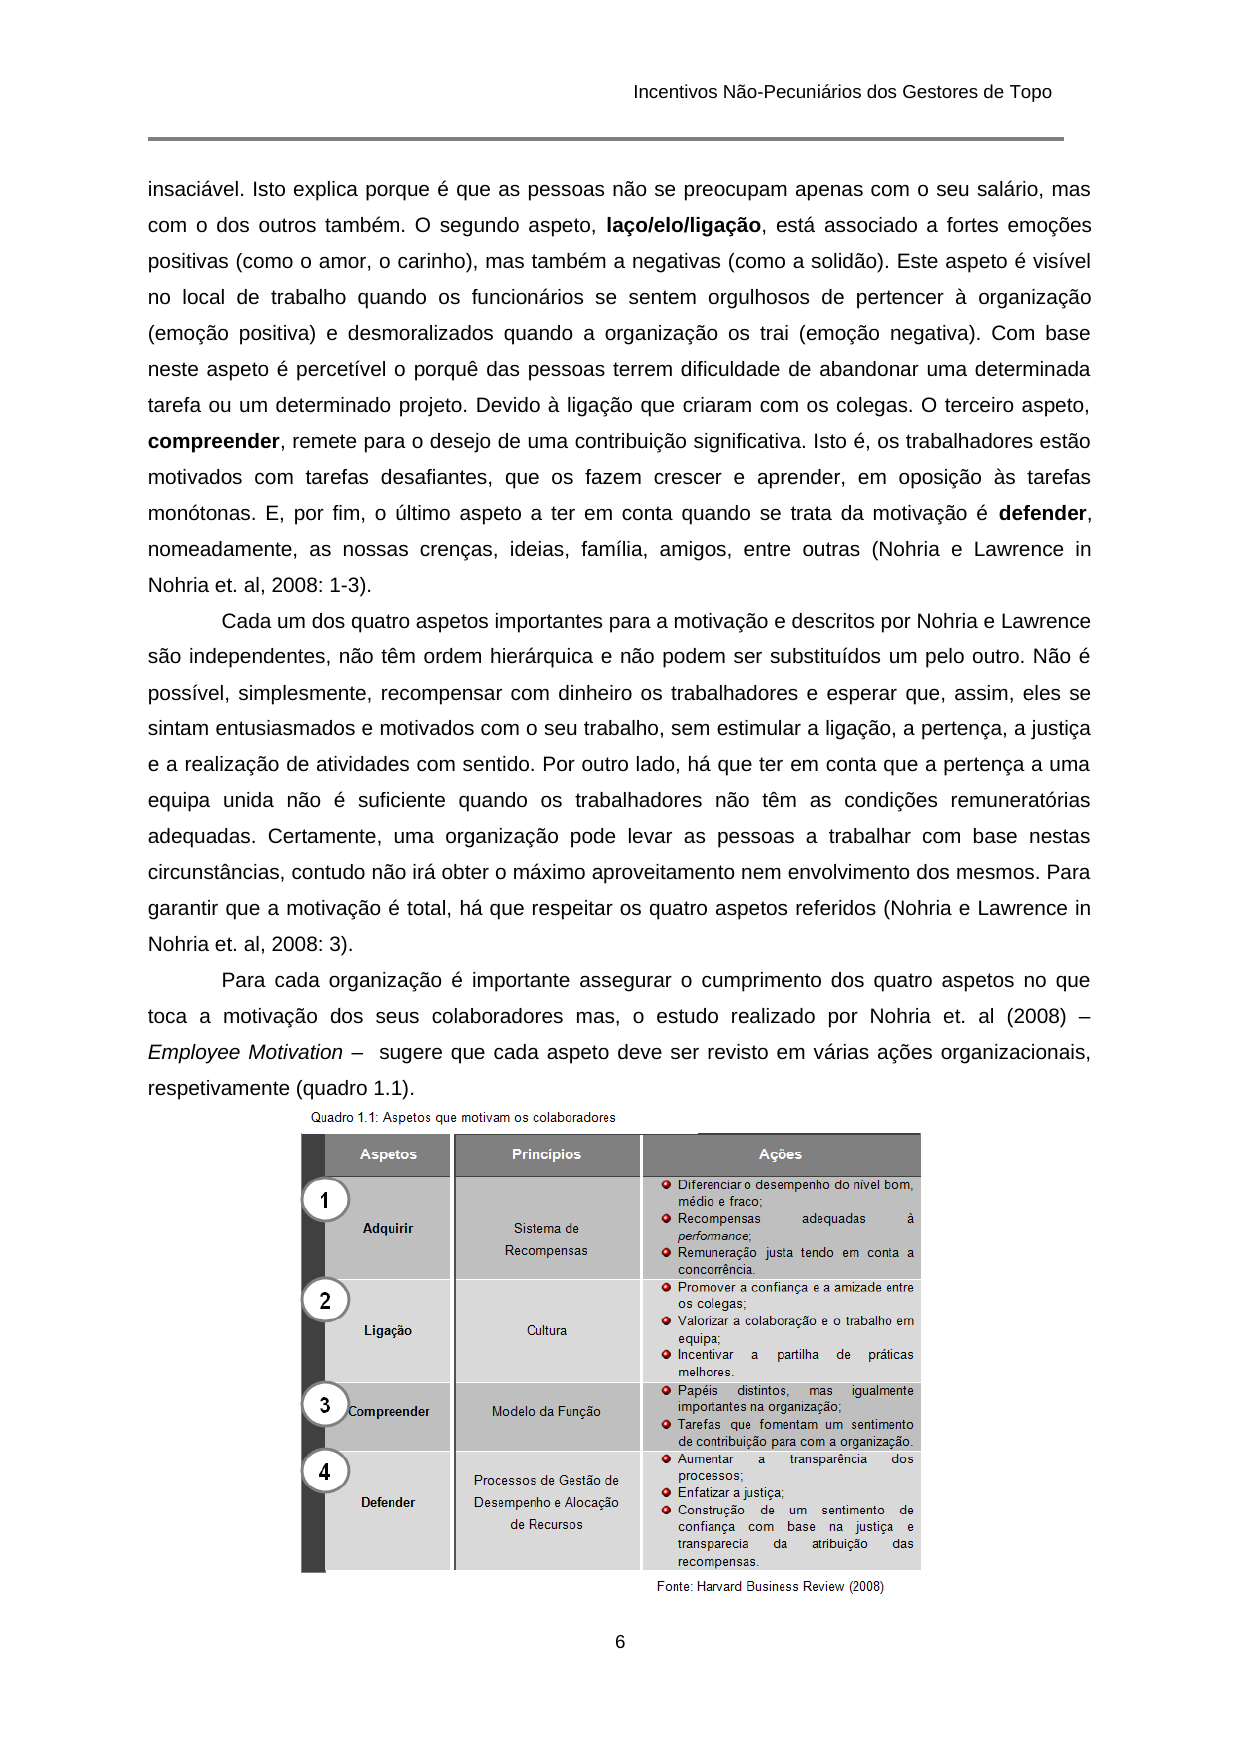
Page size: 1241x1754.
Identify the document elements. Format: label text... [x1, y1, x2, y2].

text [148, 177, 1092, 596]
text Cada um dos quatro aspetos importantes para a motivação e descritos por Nohria e Lawrence são independentes, não têm ordem hierárquica e não podem ser substituídos um pelo outro. Não é possível, simplesmente, recompensar com dinheiro os trabalhadores e esperar que, assim, eles se sintam entusiasmados e motivados com o seu trabalho, sem estimular a ligação, a pertença, a justiça e a realização de atividades com sentido. Por outro lado, há que ter em conta que a pertença a uma equipa unida não é suficiente quando os trabalhadores não têm as condições remuneratórias adequadas. Certamente, uma organização pode levar as pessoas a trabalhar com base nestas circunstâncias, contudo não irá obter o máximo aproveitamento nem envolvimento dos mesmos. Para garantir que a motivação é total, há que respeitar os quatro aspetos referidos (Nohria e Lawrence in Nohria et. al, 2008: 3). [148, 608, 1092, 956]
picture [525, 1320, 923, 1594]
text Para cada organização é importante assegurar o cumprimento dos quatro aspetos no que toca a motivação dos seus colaboradores mas, o estudo realizado por Nohria et. al (2008) – Employee Motivation – sugere que cada aspeto deve ser revisto em várias ações organizacionais, respetivamente (quadro 1.1). [148, 968, 1092, 1099]
